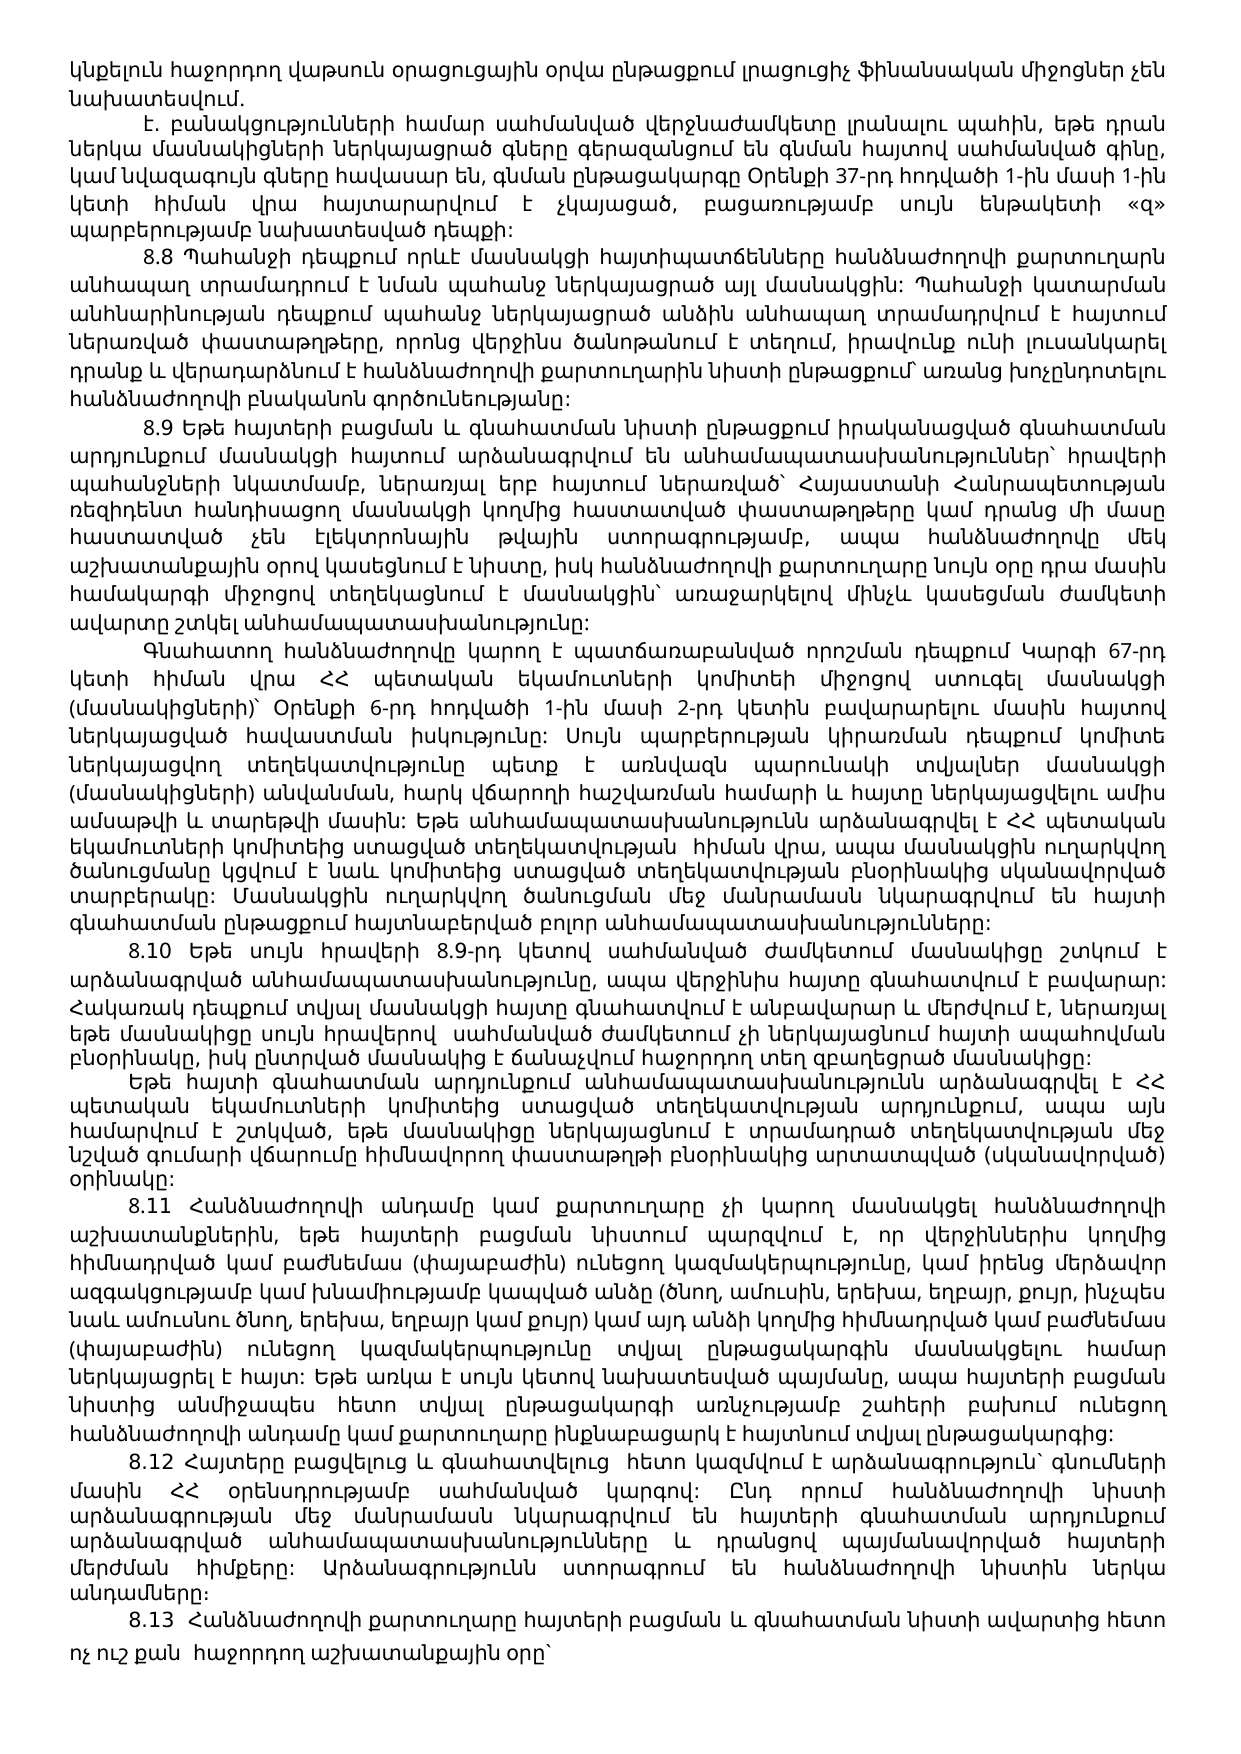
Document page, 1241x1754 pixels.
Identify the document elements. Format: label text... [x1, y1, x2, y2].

text Գնահատող հանձնաժողովը կարող է պատճառաբանված որոշման դեպքում Կարգի 67-րդ կետի հիման վրա ՀՀ պետական եկամուտների կոմիտեի միջոցով ստուգել մասնակցի (մասնակիցների)՝ Օրենքի 6-րդ հոդվածի 1-ին մասի 2-րդ կետին բավարարելու մասին հայտով ներկայացված հավաստման իսկությունը: Սույն պարբերության կիրառման դեպքում կոմիտե ներկայացվող տեղեկատվությունը պետք է առնվազն պարունակի տվյալներ մասնակցի (մասնակիցների) անվանման, հարկ վճարողի հաշվառման համարի և հայտը ներկայացվելու ամիս ամսաթվի և տարեթվի մասին: Եթե անհամապատասխանությունն արձանագրվել է ՀՀ պետական եկամուտների կոմիտեից ստացված տեղեկատվության հիման վրա, ապա մասնակցին ուղարկվող ծանուցմանը կցվում է նաև կոմիտեից ստացված տեղեկատվության բնօրինակից սկանավորված տարբերակը: Մասնակցին ուղարկվող ծանուցման մեջ մանրամասն նկարագրվում են հայտի գնահատման ընթացքում հայտնաբերված բոլոր անհամապատասխանությունները: [69, 636, 1167, 936]
text 8.11 Հանձնաժողովի անդամը կամ քարտուղարը չի կարող մասնակցել հանձնաժողովի աշխատանքներին, եթե հայտերի բացման նիստում պարզվում է, որ վերջիններիս կողմից հիմնադրված կամ բաժնեմաս (փայաբաժին) ունեցող կազմակերպությունը, կամ իրենց մերձավոր ազգակցությամբ կամ խնամիությամբ կապված անձը (ծնող, ամուսին, երեխա, եղբայր, քույր, ինչպես նաև ամուսնու ծնող, երեխա, եղբայր կամ քույր) կամ այդ անձի կողմից հիմնադրված կամ բաժնեմաս (փայաբաժին) ունեցող կազմակերպությունը տվյալ ընթացակարգին մասնակցելու համար ներկայացրել է հայտ: Եթե առկա է սույն կետով նախատեսված պայմանը, ապա հայտերի բացման նիստից անմիջապես հետո տվյալ ընթացակարգի առնչությամբ շահերի բախում ունեցող հանձնաժողովի անդամը կամ քարտուղարը ինքնաբացարկ է հայտնում տվյալ ընթացակարգից: [69, 1192, 1167, 1447]
text 8.9 Եթե հայտերի բացման և գնահատման նիստի ընթացքում իրականացված գնահատման արդյունքում մասնակցի հայտում արձանագրվում են անհամապատասխանություններ՝ հրավերի պահանջների նկատմամբ, ներառյալ երբ հայտում ներառված՝ Հայաստանի Հանրապետության ռեզիդենտ հանդիսացող մասնակցի կողմից հաստատված փաստաթղթերը կամ դրանց մի մասը հաստատված չեն էլեկտրոնային թվային ստորագրությամբ, ապա հանձնաժողովը մեկ աշխատանքային օրով կասեցնում է նիստը, իսկ հանձնաժողովի քարտուղարը նույն օրը դրա մասին համակարգի միջոցով տեղեկացնում է մասնակցին՝ առաջարկելով մինչև կասեցման ժամկետի ավարտը շտկել անհամապատասխանությունը: [69, 413, 1167, 636]
text 8.12 Հայտերը բացվելուց և գնահատվելուց հետո կազմվում է արձանագրություն` գնումների մասին ՀՀ օրենսդրությամբ սահմանված կարգով: Ընդ որում հանձնաժողովի նիստի արձանագրության մեջ մանրամասն նկարագրվում են հայտերի գնահատման արդյունքում արձանագրված անհամապատասխանությունները և դրանցով պայմանավորված հայտերի մերժման հիմքերը: Արձանագրությունն ստորագրում են հանձնաժողովի նիստին ներկա անդամները։ [69, 1447, 1167, 1606]
text 8.13 Հանձնաժողովի քարտուղարը հայտերի բացման և գնահատման նիստի ավարտից հետո ոչ ուշ քան հաջորդող աշխատանքային օրը` [69, 1606, 1167, 1668]
text 8.8 Պահանջի դեպքում որևէ մասնակցի հայտիպատճենները հանձնաժողովի քարտուղարն անհապաղ տրամադրում է նման պահանջ ներկայացրած այլ մասնակցին: Պահանջի կատարման անհնարինության դեպքում պահանջ ներկայացրած անձին անհապաղ տրամադրվում է հայտում ներառված փաստաթղթերը, որոնց վերջինս ծանոթանում է տեղում, իրավունք ունի լուսանկարել դրանք և վերադարձնում է հանձնաժողովի քարտուղարին նիստի ընթացքում՝ առանց խոչընդոտելու հանձնաժողովի բնականոն գործունեությանը: [69, 242, 1167, 413]
text է. բանակցությունների համար սահմանված վերջնաժամկետը լրանալու պահին, եթե դրան ներկա մասնակիցների ներկայացրած գները գերազանցում են գնման հայտով սահմանված գինը, կամ նվազագույն գները հավասար են, գնման ընթացակարգը Օրենքի 37-րդ հոդվածի 1-ին մասի 1-ին կետի հիման վրա հայտարարվում է չկայացած, բացառությամբ սույն ենթակետի «զ» պարբերությամբ նախատեսված դեպքի: [69, 112, 1167, 242]
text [69, 56, 1167, 112]
text 8.10 Եթե սույն հրավերի 8.9-րդ կետով սահմանված ժամկետում մասնակիցը շտկում է արձանագրված անհամապատասխանությունը, ապա վերջինիս հայտը գնահատվում է բավարար: Հակառակ դեպքում տվյալ մասնակցի հայտը գնահատվում է անբավարար և մերժվում է, ներառյալ եթե մասնակիցը սույն հրավերով սահմանված ժամկետում չի ներկայացնում հայտի ապահովման բնօրինակը, իսկ ընտրված մասնակից է ճանաչվում հաջորդող տեղ զբաղեցրած մասնակիցը: [69, 936, 1167, 1070]
text Եթե հայտի գնահատման արդյունքում անհամապատասխանությունն արձանագրվել է ՀՀ պետական եկամուտների կոմիտեից ստացված տեղեկատվության արդյունքում, ապա այն համարվում է շտկված, եթե մասնակիցը ներկայացնում է տրամադրած տեղեկատվության մեջ նշված գումարի վճարումը հիմնավորող փաստաթղթի բնօրինակից արտատպված (սկանավորված) օրինակը: [69, 1070, 1167, 1192]
